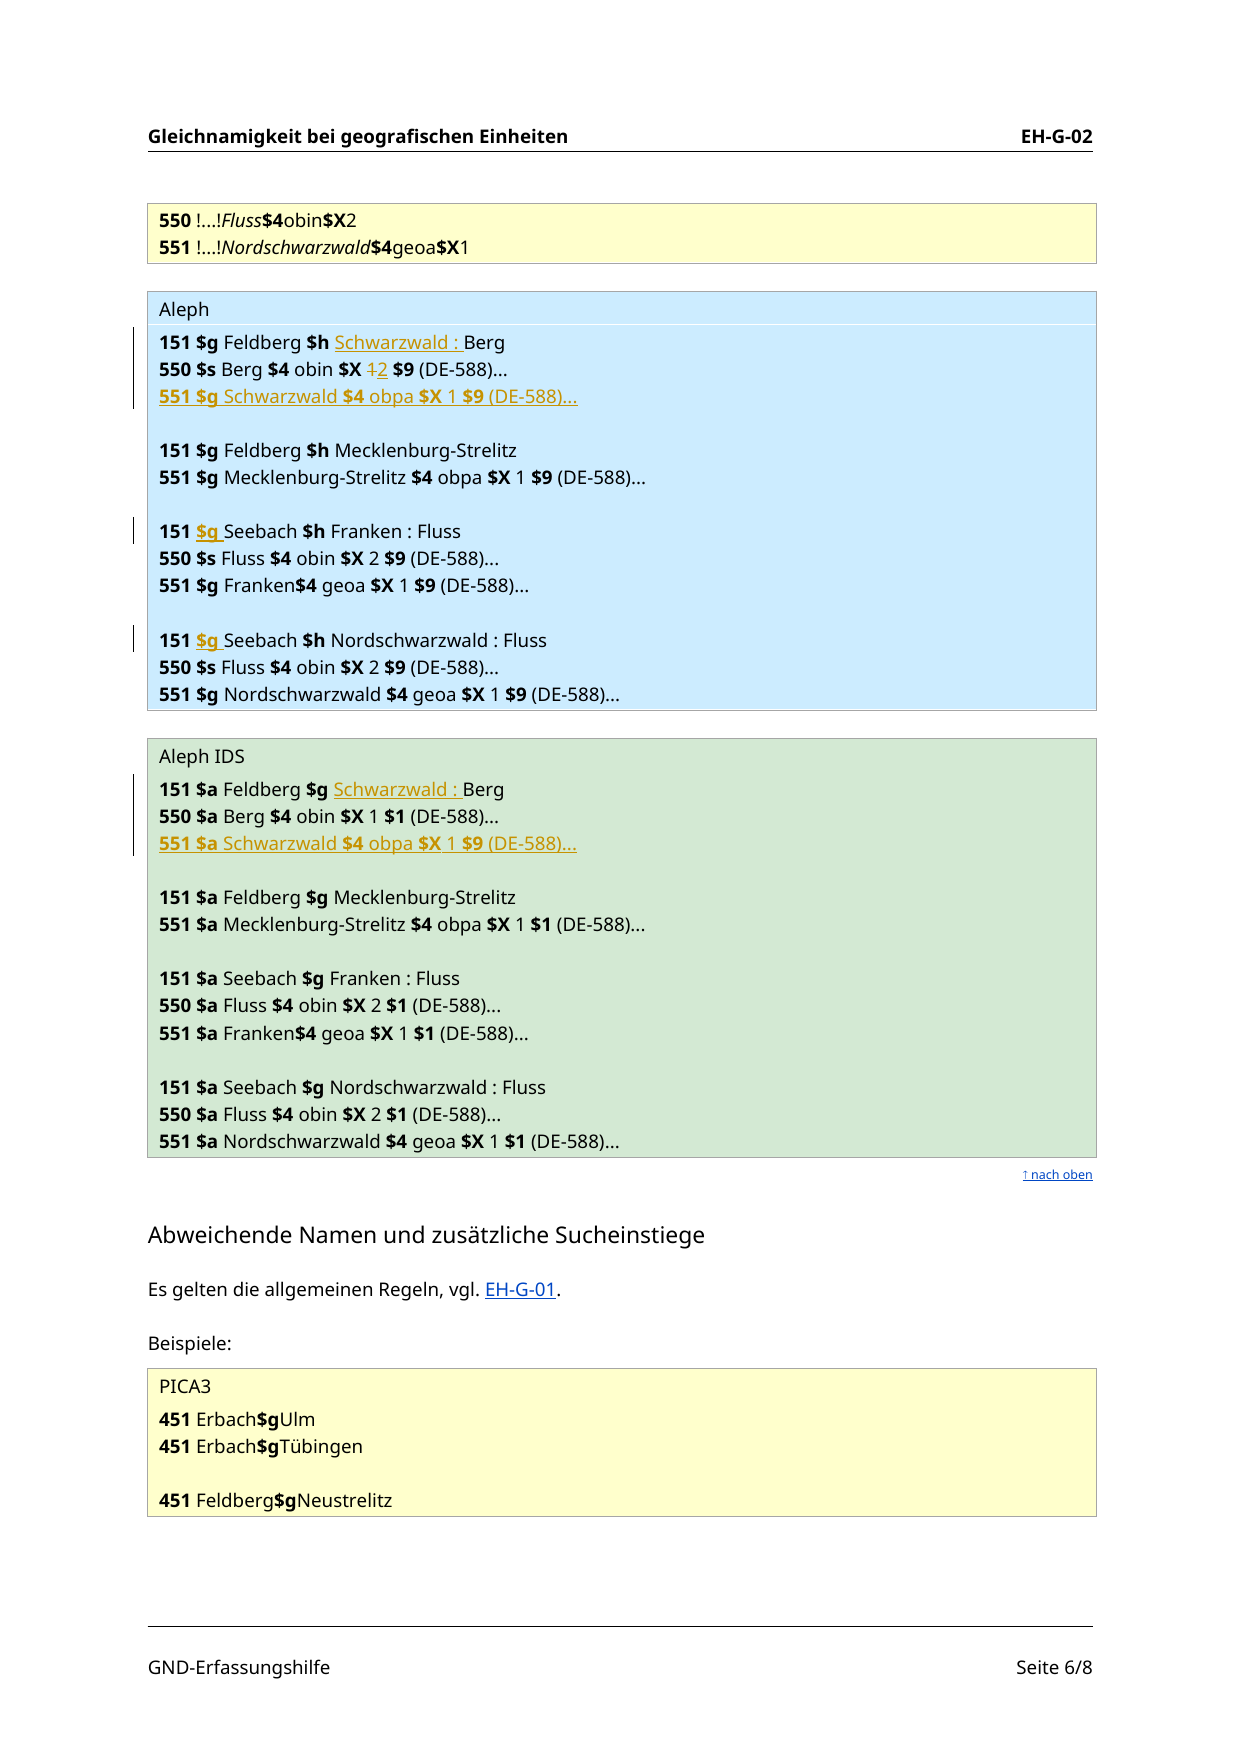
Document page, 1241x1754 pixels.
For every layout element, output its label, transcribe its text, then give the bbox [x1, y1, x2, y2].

table_cell 151 $a Feldberg $g Berg 550 $a Berg $4 obin $X 1 $1 (DE-588)... 151 $a Feldberg $g Mecklenburg-Strelitz 551 $a Mecklenburg-Strelitz $4 obpa $X 1 $1 (DE-588)... 151 $a Seebach $g Franken : Fluss 550 $a Fluss $4 obin $X 2 $1 (DE-588)... 551 $a Franken$4 geoa $X 1 $1 (DE-588)... 151 $a Seebach $g Nordschwarzwald : Fluss 550 $a Fluss $4 obin $X 2 $1 (DE-588)... 551 $a Nordschwarzwald $4 geoa $X 1 $1 (DE-588)... [148, 772, 1096, 1157]
table_header Aleph IDS [148, 739, 1096, 772]
table_cell 451 Erbach$gUlm 451 Erbach$gTübingen 451 Feldberg$gNeustrelitz [148, 1402, 1096, 1516]
text nach oben [148, 1158, 1093, 1185]
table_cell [148, 204, 1096, 262]
table_header Aleph [148, 292, 1096, 324]
table_header PICA3 [148, 1369, 1096, 1402]
table_cell 151 $g Feldberg $h Berg 550 $s Berg $4 obin $X $9 (DE-588)... 151 $g Feldberg $h Mecklenburg-Strelitz 551 $g Mecklenburg-Strelitz $4 obpa $X 1 $9 (DE-588)... 151 Seebach $h Franken : Fluss 550 $s Fluss $4 obin $X 2 $9 (DE-588)... 551 $g Franken$4 geoa $X 1 $9 (DE-588)... 151 Seebach $h Nordschwarzwald : Fluss 550 $s Fluss $4 obin $X 2 $9 (DE-588)... 551 $g Nordschwarzwald $4 geoa $X 1 $9 (DE-588)... [148, 325, 1096, 709]
text Es gelten die allgemeinen Regeln, vgl. EH-G-01. [148, 1274, 1093, 1301]
text Beispiele: [148, 1328, 1093, 1356]
text Abweichende Namen und zusätzliche Sucheinstiege [148, 1222, 1093, 1249]
